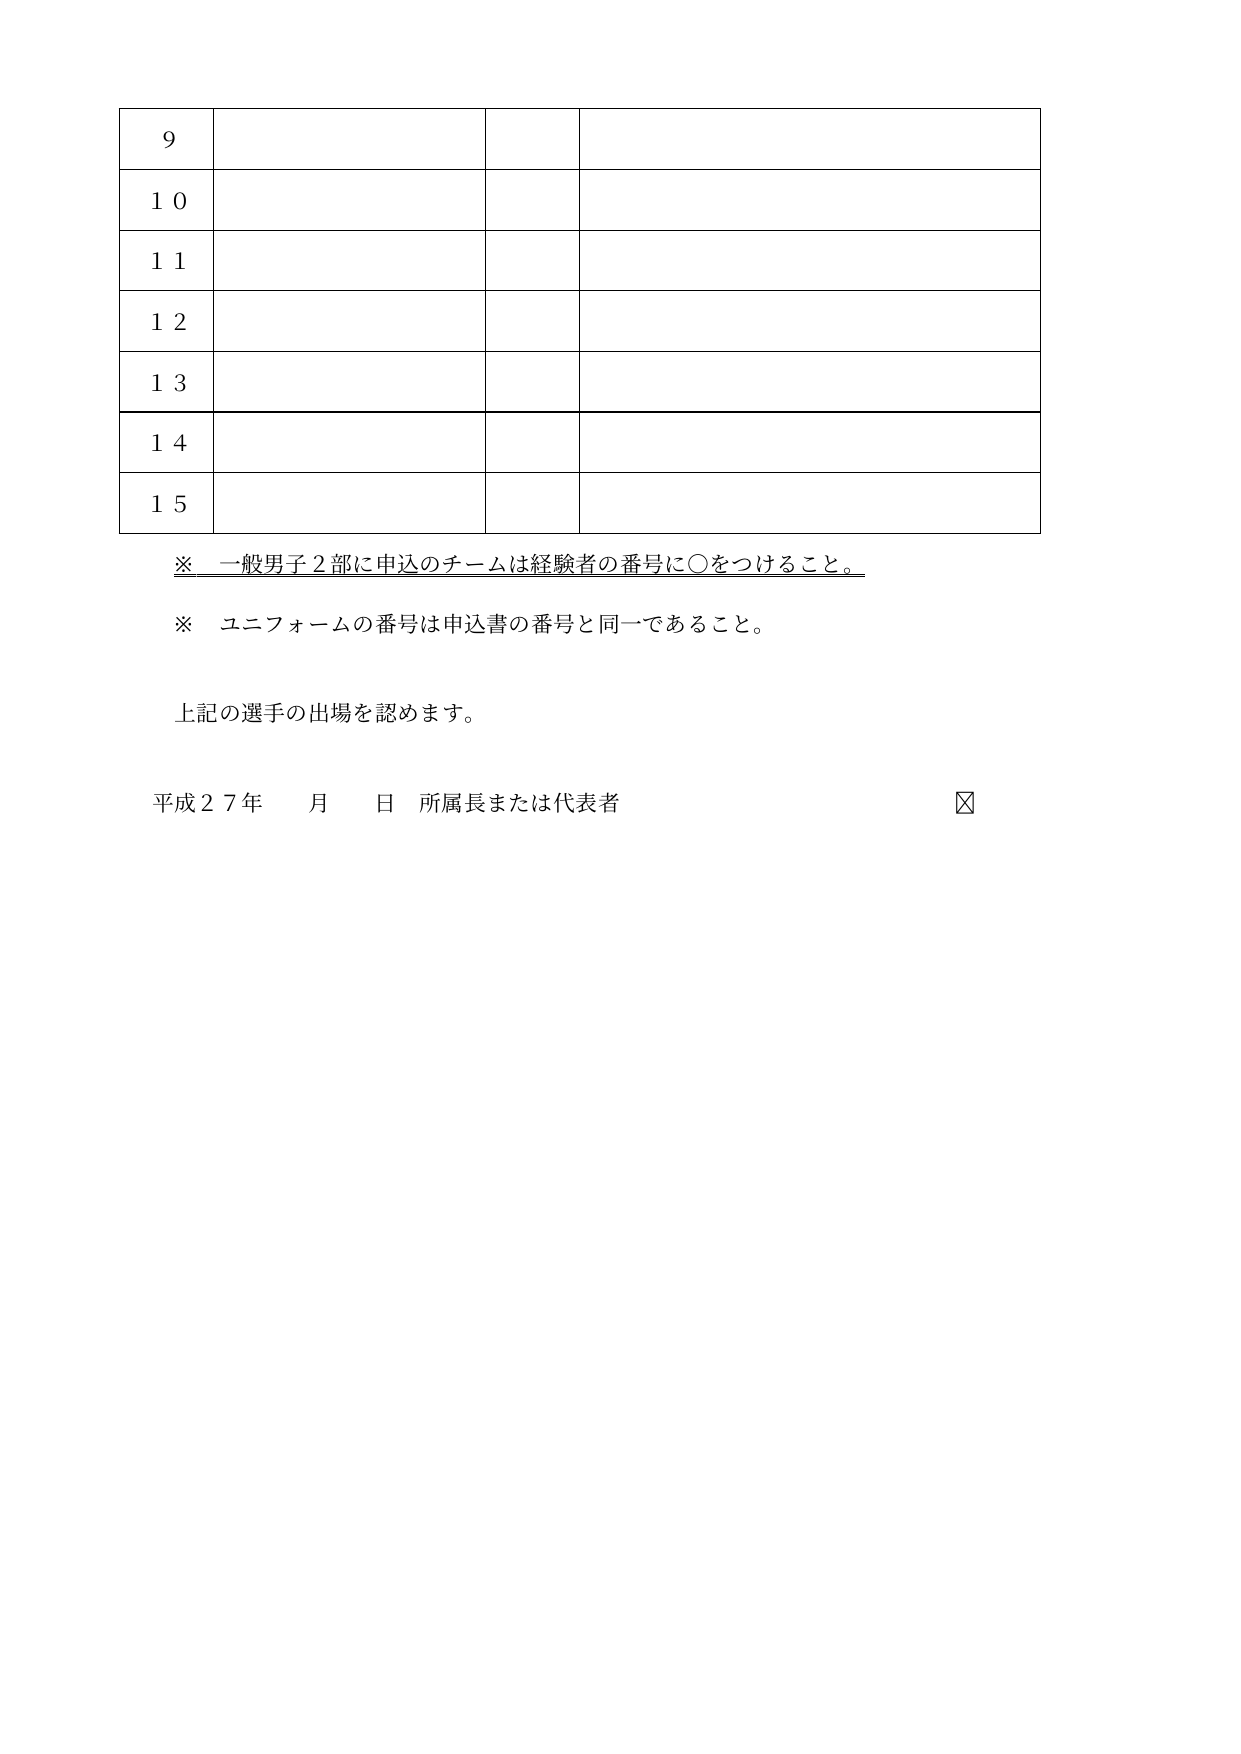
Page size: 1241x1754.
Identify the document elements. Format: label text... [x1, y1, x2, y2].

table_cell [580, 170, 1040, 229]
table_cell [580, 413, 1040, 472]
table_cell [214, 352, 485, 411]
table_cell [580, 109, 1040, 169]
text ※ ユニフォームの番号は申込書の番号と同一であること。 [153, 593, 1133, 653]
table_cell １３ [120, 352, 213, 411]
table_cell [580, 473, 1040, 533]
table_cell １１ [120, 231, 213, 290]
table_cell ９ [120, 109, 213, 169]
table_cell １２ [120, 291, 213, 351]
table_cell [214, 291, 485, 351]
table_cell [214, 109, 485, 169]
table_cell [486, 413, 579, 472]
table_cell [486, 231, 579, 290]
table_cell [214, 473, 485, 533]
table_cell [486, 473, 579, 533]
table_cell [486, 170, 579, 229]
table_cell [486, 291, 579, 351]
table_cell [214, 413, 485, 472]
table_cell [580, 352, 1040, 411]
table_cell [214, 170, 485, 229]
text 上記の選手の出場を認めます。 [153, 683, 1133, 742]
table_cell １４ [120, 413, 213, 472]
table_cell [580, 231, 1040, 290]
text ※ 一般男子２部に申込のチームは経験者の番号に○をつけること。 [153, 534, 1133, 593]
table_cell １０ [120, 170, 213, 229]
table_cell １５ [120, 473, 213, 533]
table_cell [214, 231, 485, 290]
text 平成２７年 月 日 所属長または代表者  [107, 772, 1133, 832]
table_cell [486, 352, 579, 411]
table_cell [486, 109, 579, 169]
table_cell [580, 291, 1040, 351]
